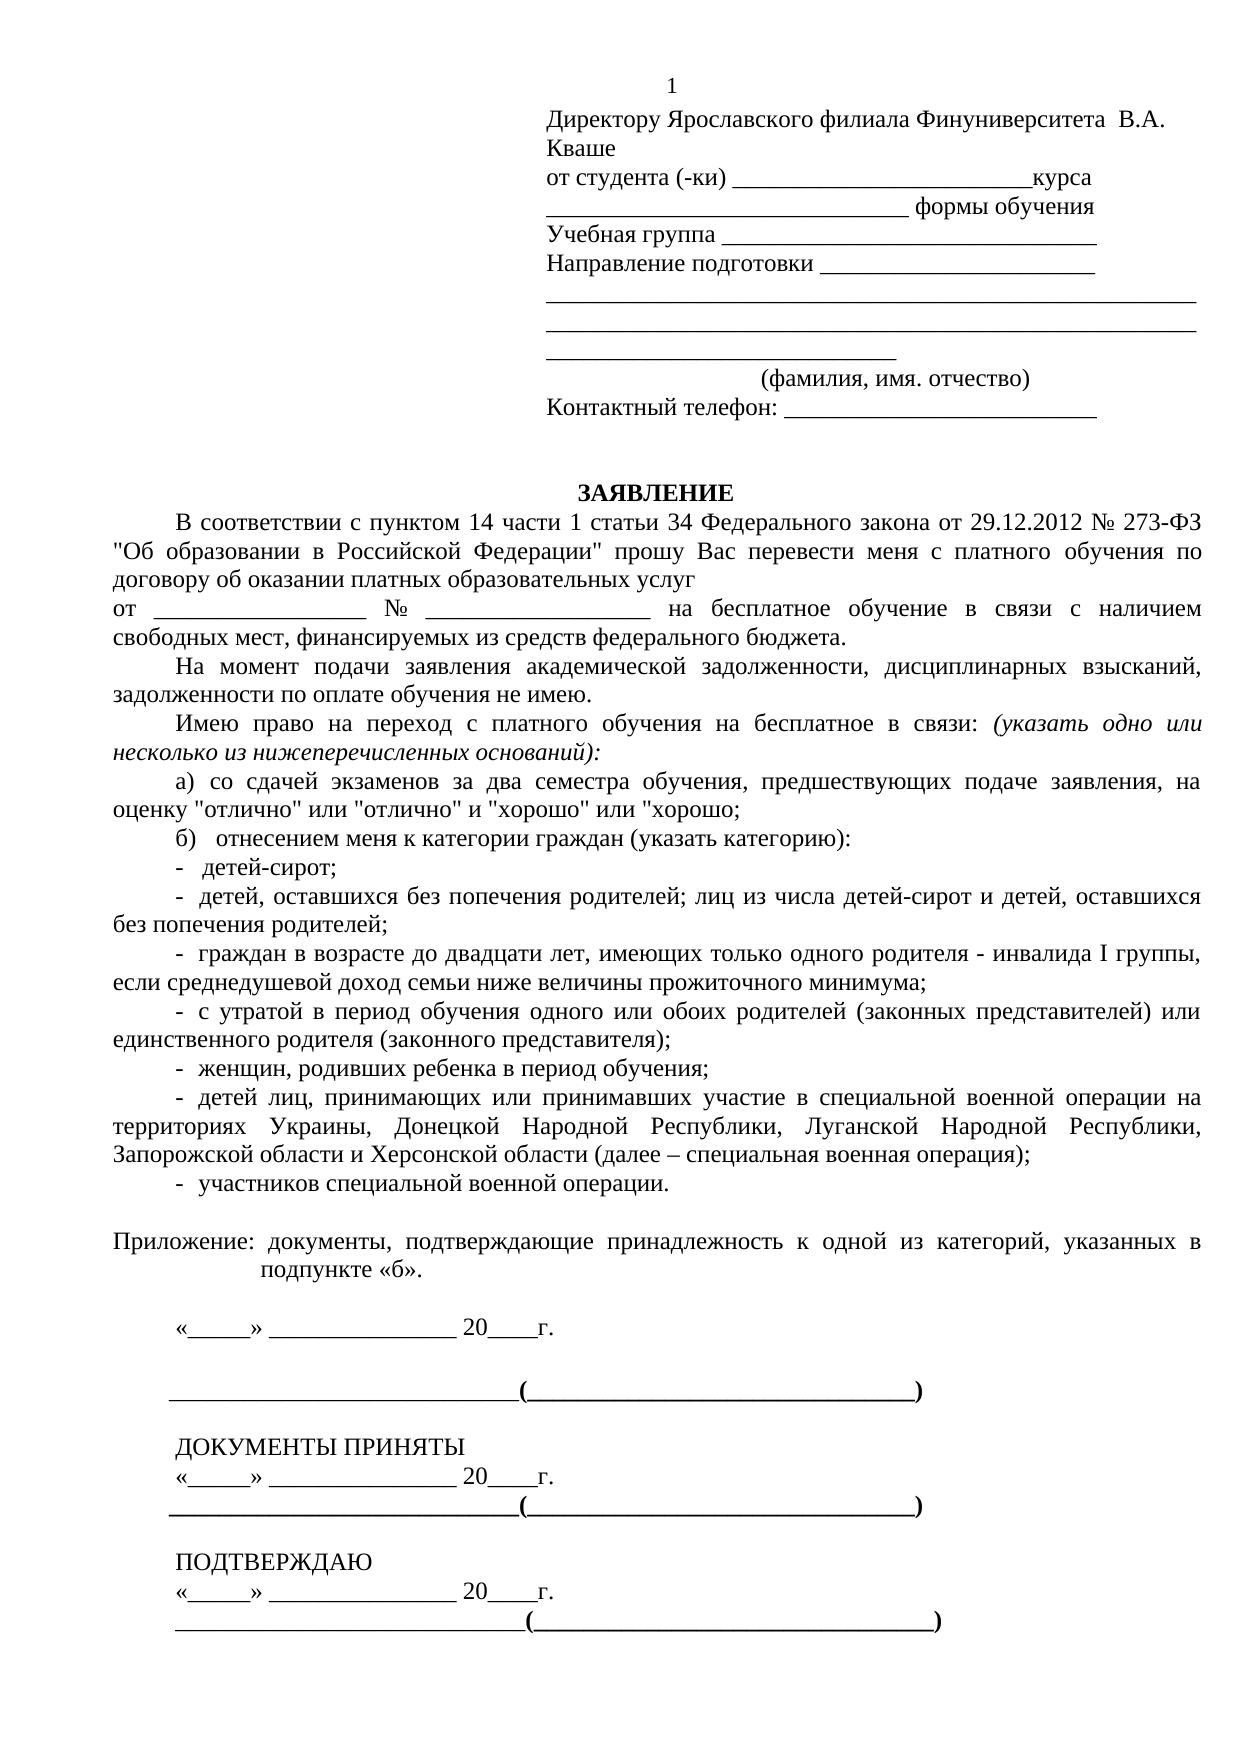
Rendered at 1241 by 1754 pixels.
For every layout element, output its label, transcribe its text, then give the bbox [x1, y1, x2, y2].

text а) со сдачей экзаменов за два семестра обучения, предшествующих подаче заявления, на оценку "отлично" или "отлично" и "хорошо" или "хорошо; [113, 766, 1202, 823]
text Направление подготовки ______________________ [546, 248, 1202, 277]
list детей, оставшихся без попечения родителей; лиц из числа детей-сирот и детей, оставшихся без попечения родителей; [113, 881, 1202, 938]
text Приложение: документы, подтверждающие принадлежность к одной из категорий, указанных в подпункте «б». [113, 1226, 1202, 1283]
text _____________________________ формы обучения [546, 191, 1202, 219]
list детей-сирот; [175, 852, 1202, 881]
list граждан в возрасте до двадцати лет, имеющих только одного родителя - инвалида I группы, если среднедушевой доход семьи ниже величины прожиточного минимума; [113, 938, 1202, 996]
list женщин, родивших ребенка в период обучения; [113, 1053, 1202, 1082]
text от студента (-ки) ________________________курса [546, 162, 1202, 191]
text На момент подачи заявления академической задолженности, дисциплинарных взысканий, задолженности по оплате обучения не имею. [113, 651, 1202, 708]
text Учебная группа ______________________________ [546, 219, 1202, 248]
list с утратой в период обучения одного или обоих родителей (законных представителей) или единственного родителя (законного представителя); [113, 996, 1202, 1053]
text ЗАЯВЛЕНИЕ [577, 478, 1202, 507]
text ПОДТВЕРЖДАЮ [175, 1547, 1202, 1576]
text В соответствии с пунктом 14 части 1 статьи 34 Федерального закона от 29.12.2012 № 273-ФЗ "Об образовании в Российской Федерации" прошу Вас перевести меня с платного обучения по договору об оказании платных образовательных услуг [113, 507, 1202, 593]
text ____________________________(_______________________________) [113, 1375, 1202, 1403]
text «_____» _______________ 20____г. [175, 1576, 1202, 1605]
text ____________________________(________________________________) [175, 1605, 1202, 1633]
text (фамилия, имя. отчество) [761, 363, 1202, 392]
text ДОКУМЕНТЫ ПРИНЯТЫ [175, 1432, 1202, 1461]
list детей лиц, принимающих или принимавших участие в специальной военной операции на территориях Украины, Донецкой Народной Республики, Луганской Народной Республики, Запорожской области и Херсонской области (далее – специальная военная операция); [113, 1082, 1202, 1168]
list участников специальной военной операции. [113, 1168, 1202, 1197]
text Директору Ярославского филиала Финуниверситета В.А. Кваше [546, 104, 1202, 162]
text «_____» _______________ 20____г. [175, 1461, 1202, 1490]
text б) отнесением меня к категории граждан (указать категорию): [175, 823, 1202, 852]
text «_____» _______________ 20____г. [175, 1312, 1202, 1341]
text Имею право на переход с платного обучения на бесплатное в связи: (указать одно или несколько из нижеперечисленных оснований): [113, 708, 1202, 766]
text ____________________________________________________________________________________________________________________________________ [546, 277, 1202, 363]
text Контактный телефон: _________________________ [546, 392, 1202, 421]
text ____________________________(_______________________________) [113, 1490, 1202, 1518]
text от _________________ № __________________ на бесплатное обучение в связи с наличием свободных мест, финансируемых из средств федерального бюджета. [113, 593, 1202, 651]
